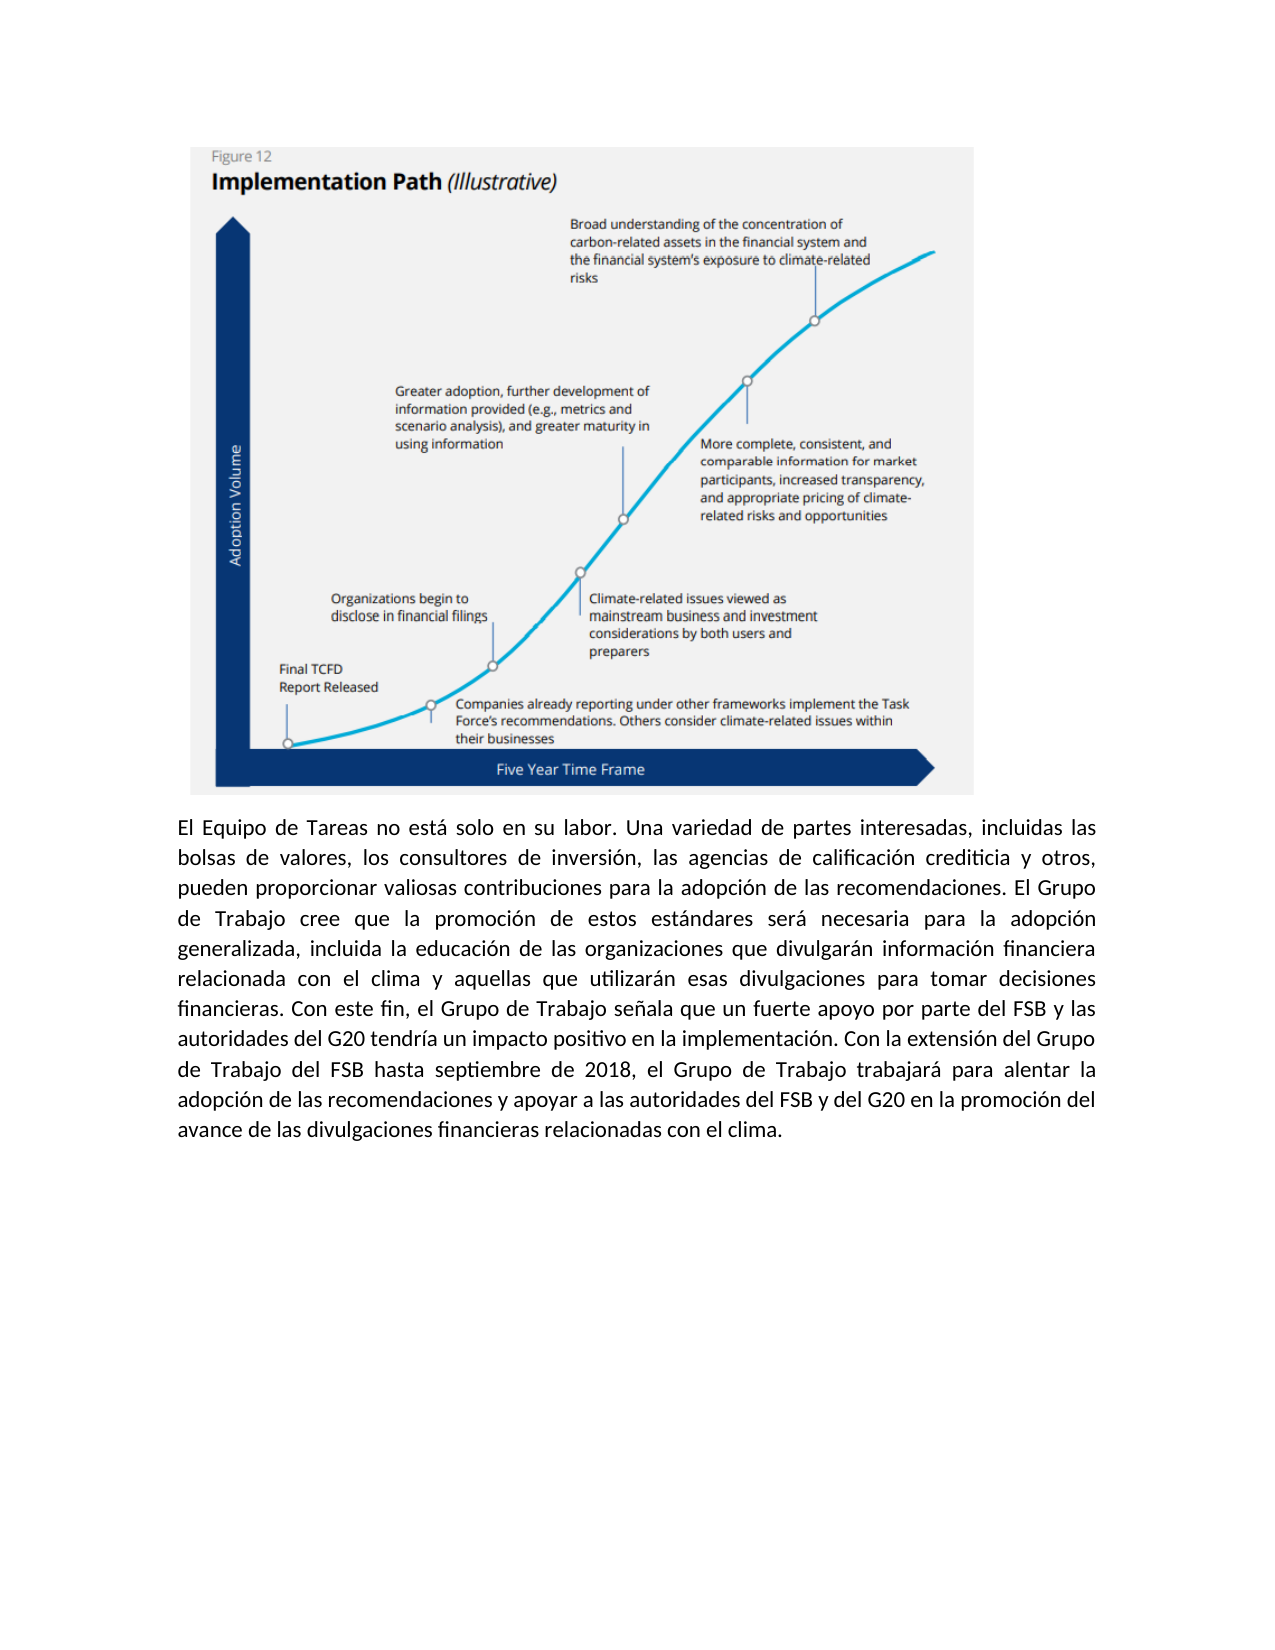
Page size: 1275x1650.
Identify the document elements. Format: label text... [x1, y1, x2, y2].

picture [177, 147, 1098, 795]
text El Equipo de Tareas no está solo en su labor. Una variedad de partes interesadas, incluidas las bolsas de valores, los consultores de inversión, las agencias de calificación crediticia y otros, pueden proporcionar valiosas contribuciones para la adopción de las recomendaciones. El Grupo de Trabajo cree que la promoción de estos estándares será necesaria para la adopción generalizada, incluida la educación de las organizaciones que divulgarán información financiera relacionada con el clima y aquellas que utilizarán esas divulgaciones para tomar decisiones financieras. Con este fin, el Grupo de Trabajo señala que un fuerte apoyo por parte del FSB y las autoridades del G20 tendría un impacto positivo en la implementación. Con la extensión del Grupo de Trabajo del FSB hasta septiembre de 2018, el Grupo de Trabajo trabajará para alentar la adopción de las recomendaciones y apoyar a las autoridades del FSB y del G20 en la promoción del avance de las divulgaciones financieras relacionadas con el clima. [177, 813, 1098, 1143]
